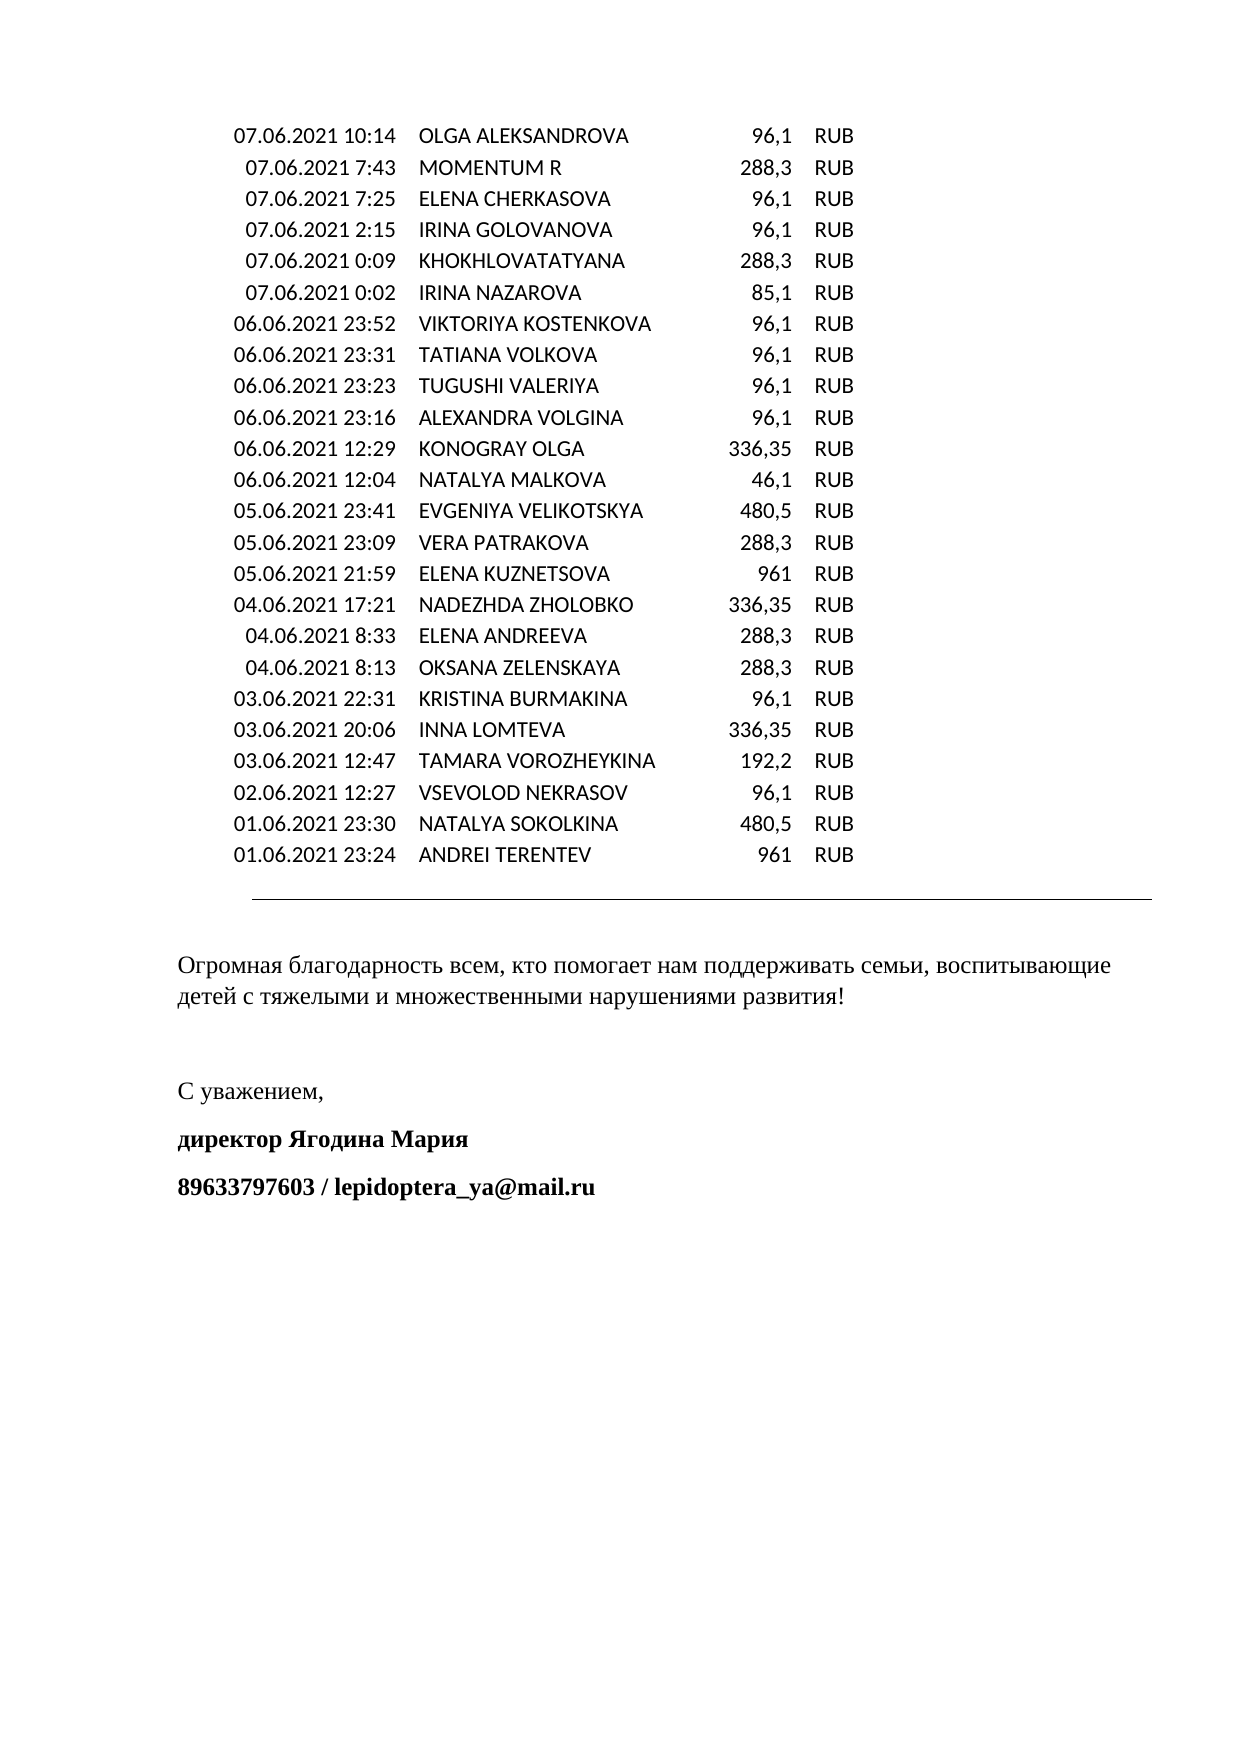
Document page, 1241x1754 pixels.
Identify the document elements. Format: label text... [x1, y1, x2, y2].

table_cell 288,3 [703, 243, 803, 274]
table_cell 96,1 [703, 399, 803, 431]
table_cell 07.06.2021 10:14 [176, 118, 407, 149]
table_cell RUB [803, 181, 903, 212]
table_cell 96,1 [703, 337, 803, 368]
table_cell RUB [803, 306, 903, 337]
table_cell 96,1 [703, 774, 803, 806]
table_cell 96,1 [703, 212, 803, 243]
table_cell 288,3 [703, 524, 803, 556]
table_cell 06.06.2021 23:31 [176, 337, 407, 368]
table_cell RUB [803, 681, 903, 712]
table_cell RUB [803, 212, 903, 243]
table_cell ALEXANDRA VOLGINA [407, 399, 703, 431]
table_cell RUB [803, 587, 903, 618]
table_cell 04.06.2021 8:33 [176, 618, 407, 649]
table_cell KONOGRAY OLGA [407, 431, 703, 462]
table_cell 02.06.2021 12:27 [176, 774, 407, 806]
table_cell 06.06.2021 12:29 [176, 431, 407, 462]
table_cell RUB [803, 524, 903, 556]
table_cell RUB [803, 743, 903, 774]
table_cell 96,1 [703, 306, 803, 337]
table_cell INNA LOMTEVA [407, 712, 703, 743]
table_cell 480,5 [703, 493, 803, 524]
table_cell 96,1 [703, 118, 803, 149]
table_cell VIKTORIYA KOSTENKOVA [407, 306, 703, 337]
table_cell 961 [703, 556, 803, 587]
table_cell 05.06.2021 23:41 [176, 493, 407, 524]
text Огромная благодарность всем, кто помогает нам поддерживать семьи, воспитывающие детей с тяжелыми и множественными нарушениями развития! [177, 950, 1152, 1010]
table_cell RUB [803, 431, 903, 462]
table_cell MOMENTUM R [407, 149, 703, 181]
table_cell 03.06.2021 12:47 [176, 743, 407, 774]
table_cell IRINA NAZAROVA [407, 274, 703, 306]
table_cell ANDREI TERENTEV [407, 837, 703, 868]
table_cell KHOKHLOVATATYANA [407, 243, 703, 274]
text директор Ягодина Мария [177, 1124, 1152, 1153]
table_cell 03.06.2021 20:06 [176, 712, 407, 743]
table_cell IRINA GOLOVANOVA [407, 212, 703, 243]
table_cell RUB [803, 368, 903, 399]
table_cell 288,3 [703, 618, 803, 649]
table_cell 96,1 [703, 181, 803, 212]
table_cell 46,1 [703, 462, 803, 493]
table_cell 05.06.2021 23:09 [176, 524, 407, 556]
table_cell 06.06.2021 23:52 [176, 306, 407, 337]
table_cell 04.06.2021 8:13 [176, 649, 407, 681]
table_cell RUB [803, 462, 903, 493]
table_cell 07.06.2021 7:43 [176, 149, 407, 181]
table_cell NADEZHDA ZHOLOBKO [407, 587, 703, 618]
table_cell RUB [803, 556, 903, 587]
table_cell 96,1 [703, 368, 803, 399]
table_cell 336,35 [703, 431, 803, 462]
table_cell ELENA ANDREEVA [407, 618, 703, 649]
table_cell RUB [803, 712, 903, 743]
table_cell ELENA KUZNETSOVA [407, 556, 703, 587]
table_cell OKSANA ZELENSKAYA [407, 649, 703, 681]
table_cell 01.06.2021 23:30 [176, 806, 407, 837]
table_cell 07.06.2021 0:09 [176, 243, 407, 274]
table_cell 01.06.2021 23:24 [176, 837, 407, 868]
text С уважением, [177, 1076, 1152, 1105]
table_cell 05.06.2021 21:59 [176, 556, 407, 587]
table_cell 288,3 [703, 649, 803, 681]
table_cell TUGUSHI VALERIYA [407, 368, 703, 399]
table_cell OLGA ALEKSANDROVA [407, 118, 703, 149]
table_cell 06.06.2021 23:16 [176, 399, 407, 431]
table_cell 06.06.2021 23:23 [176, 368, 407, 399]
table_cell ELENA CHERKASOVA [407, 181, 703, 212]
table_cell RUB [803, 837, 903, 868]
table_cell TAMARA VOROZHEYKINA [407, 743, 703, 774]
table_cell 96,1 [703, 681, 803, 712]
table_cell RUB [803, 274, 903, 306]
table_cell 06.06.2021 12:04 [176, 462, 407, 493]
table_cell NATALYA MALKOVA [407, 462, 703, 493]
table_cell RUB [803, 118, 903, 149]
table_cell 07.06.2021 0:02 [176, 274, 407, 306]
table_cell 85,1 [703, 274, 803, 306]
table_cell 03.06.2021 22:31 [176, 681, 407, 712]
table_cell 480,5 [703, 806, 803, 837]
table_cell 07.06.2021 7:25 [176, 181, 407, 212]
table_cell 04.06.2021 17:21 [176, 587, 407, 618]
table_cell RUB [803, 149, 903, 181]
table_cell VERA PATRAKOVA [407, 524, 703, 556]
table_cell RUB [803, 774, 903, 806]
table_cell 288,3 [703, 149, 803, 181]
table_cell 961 [703, 837, 803, 868]
table_cell EVGENIYA VELIKOTSKYA [407, 493, 703, 524]
table_cell RUB [803, 493, 903, 524]
table_cell RUB [803, 399, 903, 431]
table_cell 192,2 [703, 743, 803, 774]
table_cell RUB [803, 618, 903, 649]
table_cell TATIANA VOLKOVA [407, 337, 703, 368]
table_cell VSEVOLOD NEKRASOV [407, 774, 703, 806]
table_cell 336,35 [703, 712, 803, 743]
table_cell KRISTINA BURMAKINA [407, 681, 703, 712]
table_cell NATALYA SOKOLKINA [407, 806, 703, 837]
table_cell RUB [803, 243, 903, 274]
table_cell 336,35 [703, 587, 803, 618]
text 89633797603 / lepidoptera_ya@mail.ru [177, 1172, 1152, 1201]
table_cell RUB [803, 337, 903, 368]
table_cell 07.06.2021 2:15 [176, 212, 407, 243]
table_cell RUB [803, 649, 903, 681]
table_cell RUB [803, 806, 903, 837]
